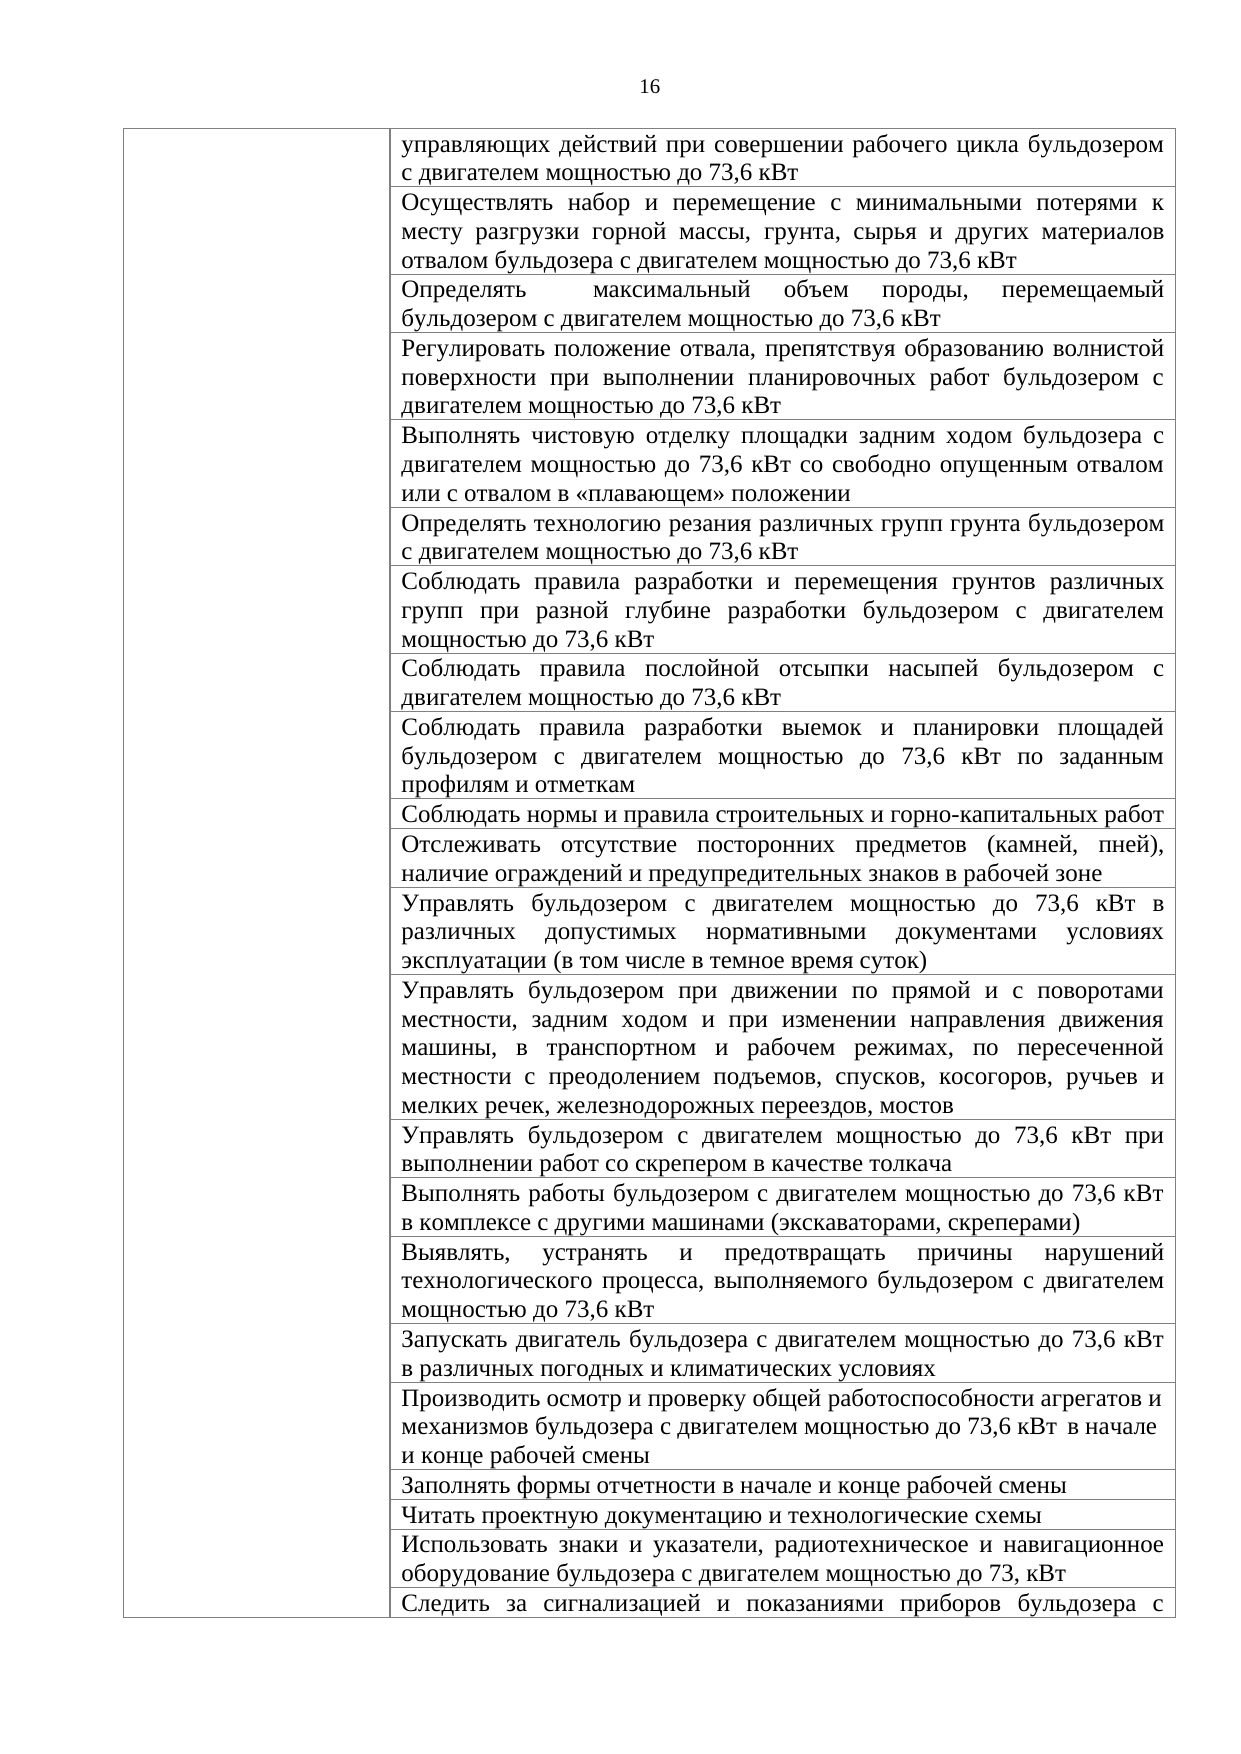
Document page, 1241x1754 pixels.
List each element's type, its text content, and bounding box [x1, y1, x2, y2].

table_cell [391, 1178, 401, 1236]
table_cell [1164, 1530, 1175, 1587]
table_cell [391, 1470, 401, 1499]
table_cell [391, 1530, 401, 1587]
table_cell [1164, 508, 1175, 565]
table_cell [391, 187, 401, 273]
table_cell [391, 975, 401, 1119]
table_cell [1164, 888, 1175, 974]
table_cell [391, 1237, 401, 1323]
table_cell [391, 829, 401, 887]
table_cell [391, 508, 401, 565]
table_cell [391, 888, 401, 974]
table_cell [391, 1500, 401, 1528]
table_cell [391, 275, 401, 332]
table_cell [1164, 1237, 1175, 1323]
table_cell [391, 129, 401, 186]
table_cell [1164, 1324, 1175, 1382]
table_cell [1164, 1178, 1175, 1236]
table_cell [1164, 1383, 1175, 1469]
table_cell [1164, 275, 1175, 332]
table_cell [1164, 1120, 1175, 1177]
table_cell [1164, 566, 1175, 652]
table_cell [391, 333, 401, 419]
table_cell Соблюдать правила послойной отсыпки насыпей бульдозером с двигателем мощностью до 73,6 кВт [391, 654, 1175, 711]
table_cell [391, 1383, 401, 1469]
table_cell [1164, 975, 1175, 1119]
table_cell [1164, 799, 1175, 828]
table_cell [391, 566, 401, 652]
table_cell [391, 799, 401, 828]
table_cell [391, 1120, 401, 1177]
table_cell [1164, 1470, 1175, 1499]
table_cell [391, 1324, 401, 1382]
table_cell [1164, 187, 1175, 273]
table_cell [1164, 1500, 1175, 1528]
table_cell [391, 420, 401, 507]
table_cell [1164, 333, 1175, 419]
table_cell Соблюдать правила разработки выемок и планировки площадей бульдозером с двигателем мощностью до 73,6 кВт по заданным профилям и отметкам [391, 712, 1175, 798]
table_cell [391, 1588, 1175, 1617]
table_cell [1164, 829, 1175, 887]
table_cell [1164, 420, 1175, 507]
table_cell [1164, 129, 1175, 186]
